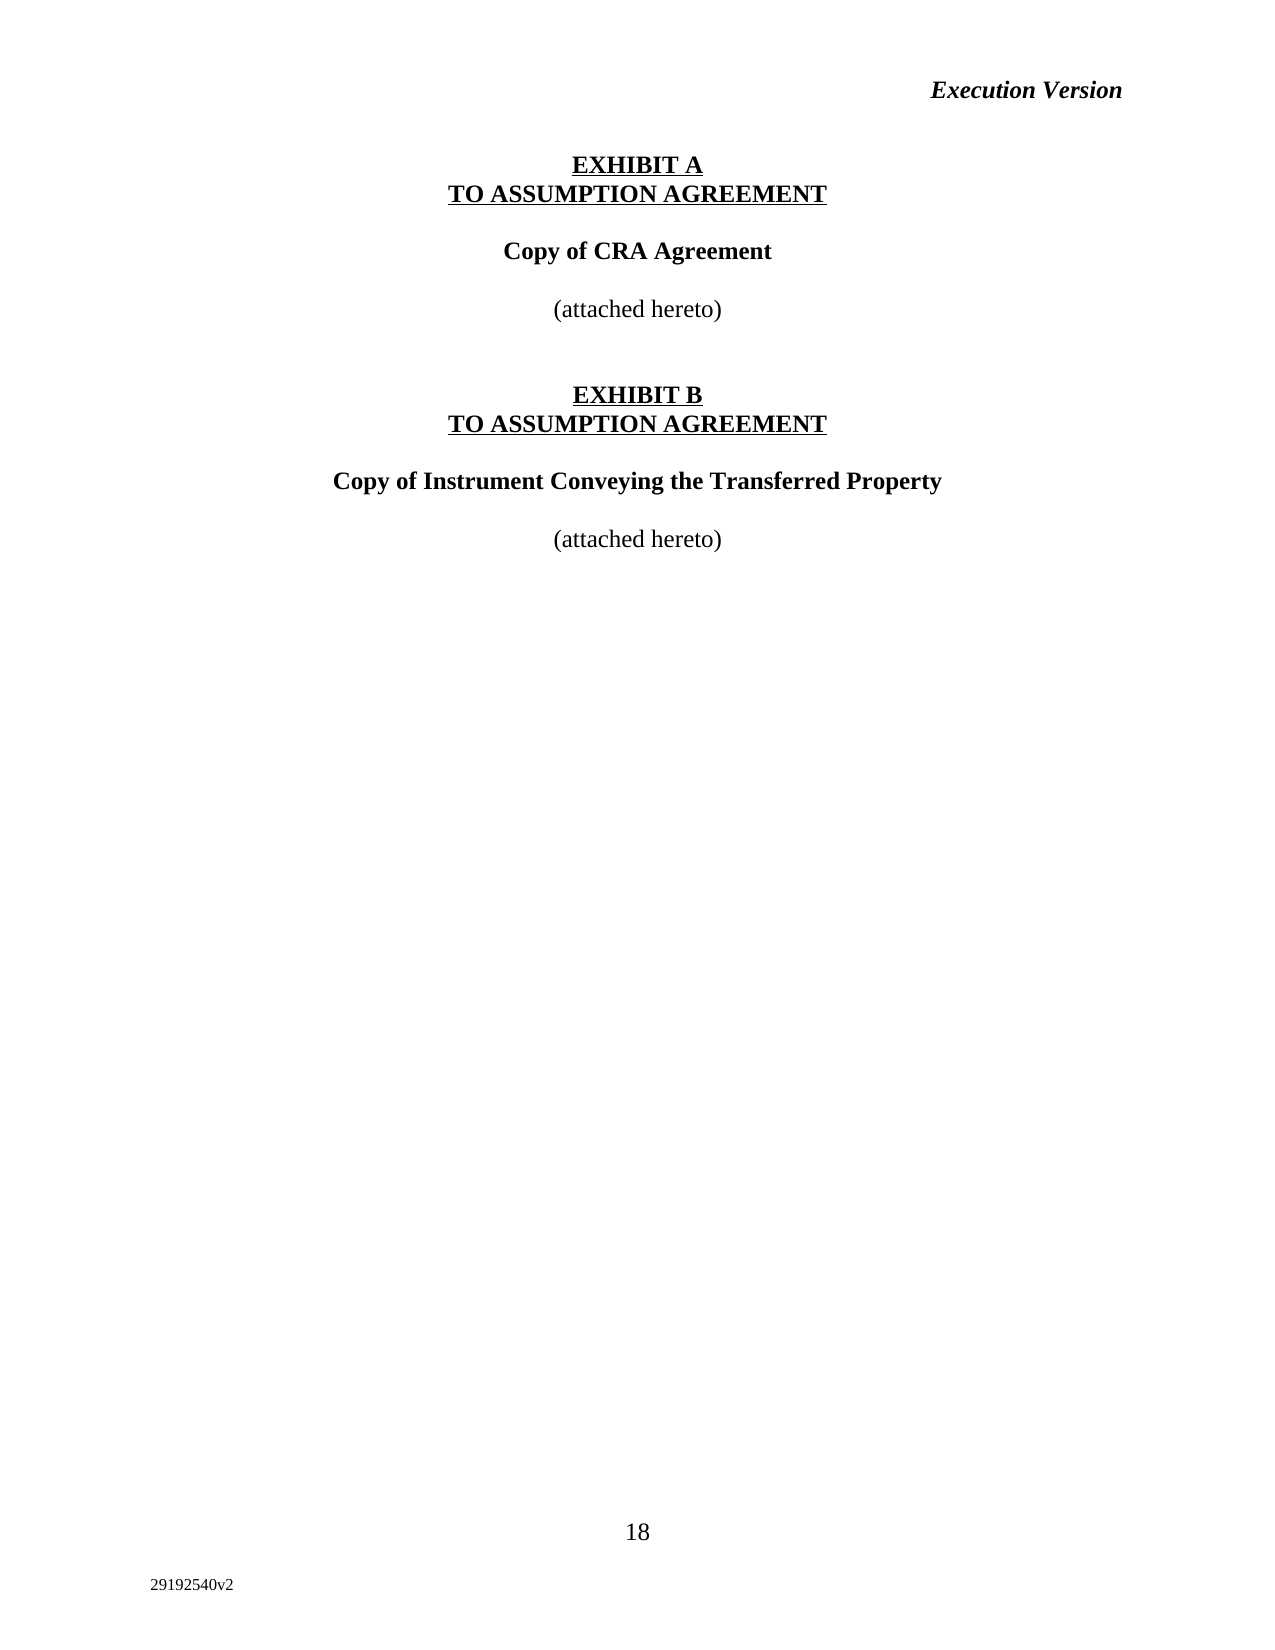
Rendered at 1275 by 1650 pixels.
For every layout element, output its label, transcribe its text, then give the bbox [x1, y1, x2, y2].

text Copy of CRA Agreement [150, 236, 1125, 265]
text EXHIBIT B [150, 380, 1125, 409]
text (attached hereto) [150, 524, 1125, 552]
text TO ASSUMPTION AGREEMENT [150, 179, 1125, 207]
text Copy of Instrument Conveying the Transferred Property [150, 466, 1125, 495]
text (attached hereto) [150, 294, 1125, 322]
text TO ASSUMPTION AGREEMENT [150, 409, 1125, 437]
text EXHIBIT A [150, 150, 1125, 179]
